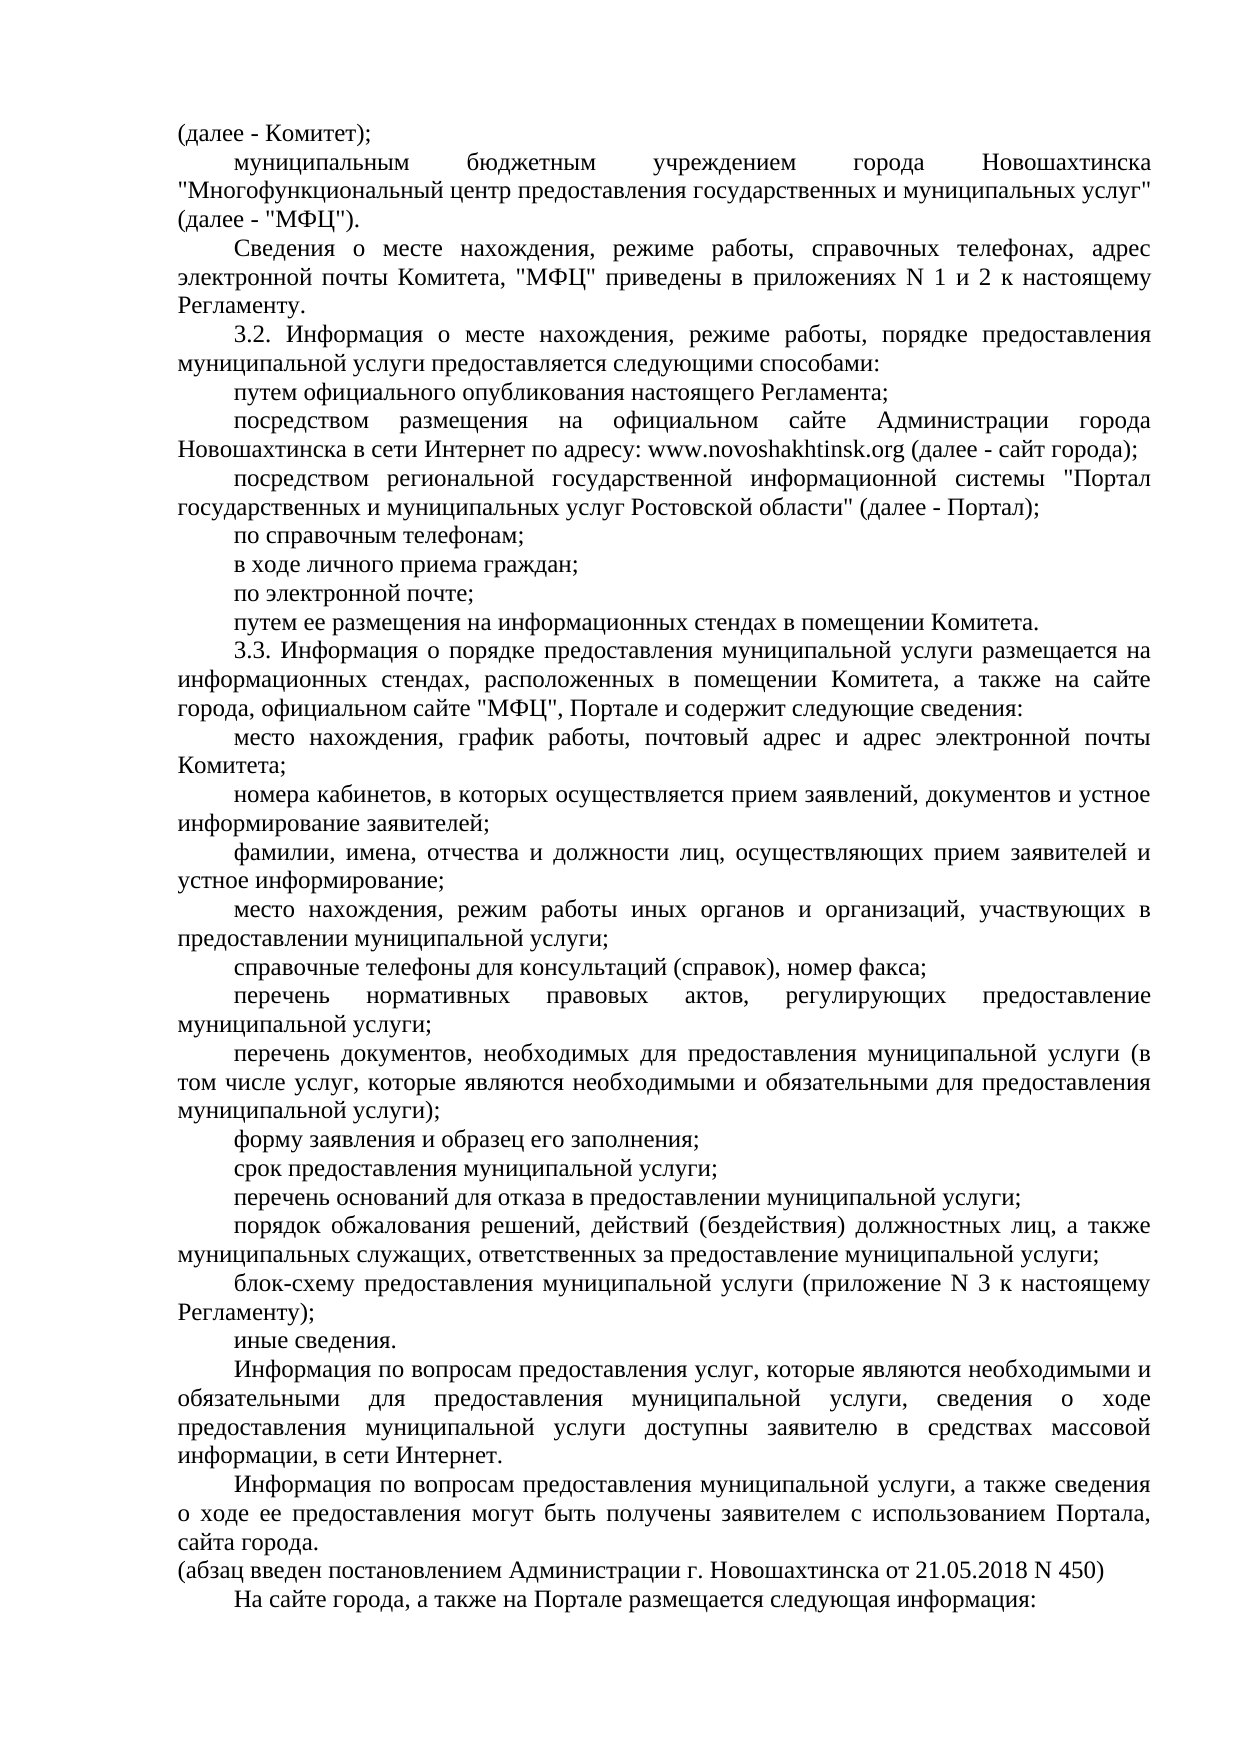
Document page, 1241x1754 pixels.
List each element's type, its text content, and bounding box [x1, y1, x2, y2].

text путем официального опубликования настоящего Регламента; [177, 377, 1152, 406]
text номера кабинетов, в которых осуществляется прием заявлений, документов и устное информирование заявителей; [177, 779, 1152, 837]
text перечень документов, необходимых для предоставления муниципальной услуги (в том числе услуг, которые являются необходимыми и обязательными для предоставления муниципальной услуги); [177, 1038, 1152, 1124]
text 3.3. Информация о порядке предоставления муниципальной услуги размещается на информационных стендах, расположенных в помещении Комитета, а также на сайте города, официальном сайте "МФЦ", Портале и содержит следующие сведения: [177, 636, 1152, 722]
text иные сведения. [177, 1326, 1152, 1354]
text На сайте города, а также на Портале размещается следующая информация: [177, 1584, 1152, 1613]
text порядок обжалования решений, действий (бездействия) должностных лиц, а также муниципальных служащих, ответственных за предоставление муниципальной услуги; [177, 1211, 1152, 1268]
text перечень оснований для отказа в предоставлении муниципальной услуги; [177, 1182, 1152, 1211]
text Сведения о месте нахождения, режиме работы, справочных телефонах, адрес электронной почты Комитета, "МФЦ" приведены в приложениях N 1 и 2 к настоящему Регламенту. [177, 233, 1152, 319]
text место нахождения, режим работы иных органов и организаций, участвующих в предоставлении муниципальной услуги; [177, 894, 1152, 952]
text срок предоставления муниципальной услуги; [177, 1153, 1152, 1182]
text блок-схему предоставления муниципальной услуги (приложение N 3 к настоящему Регламенту); [177, 1268, 1152, 1326]
text фамилии, имена, отчества и должности лиц, осуществляющих прием заявителей и устное информирование; [177, 837, 1152, 894]
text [177, 1556, 1152, 1584]
text место нахождения, график работы, почтовый адрес и адрес электронной почты Комитета; [177, 722, 1152, 779]
text муниципальным бюджетным учреждением города Новошахтинска "Многофункциональный центр предоставления государственных и муниципальных услуг" (далее - "МФЦ"). [177, 147, 1152, 233]
text по электронной почте; [177, 578, 1152, 607]
text посредством региональной государственной информационной системы "Портал государственных и муниципальных услуг Ростовской области" (далее - Портал); [177, 463, 1152, 521]
text Информация по вопросам предоставления услуг, которые являются необходимыми и обязательными для предоставления муниципальной услуги, сведения о ходе предоставления муниципальной услуги доступны заявителю в средствах массовой информации, в сети Интернет. [177, 1354, 1152, 1469]
text в ходе личного приема граждан; [177, 549, 1152, 578]
text перечень нормативных правовых актов, регулирующих предоставление муниципальной услуги; [177, 981, 1152, 1038]
text посредством размещения на официальном сайте Администрации города Новошахтинска в сети Интернет по адресу: www.novoshakhtinsk.org (далее - сайт города); [177, 406, 1152, 463]
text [177, 118, 1152, 147]
text 3.2. Информация о месте нахождения, режиме работы, порядке предоставления муниципальной услуги предоставляется следующими способами: [177, 319, 1152, 377]
text Информация по вопросам предоставления муниципальной услуги, а также сведения о ходе ее предоставления могут быть получены заявителем с использованием Портала, сайта города. [177, 1469, 1152, 1556]
text форму заявления и образец его заполнения; [177, 1124, 1152, 1153]
text по справочным телефонам; [177, 521, 1152, 549]
text путем ее размещения на информационных стендах в помещении Комитета. [177, 607, 1152, 636]
text справочные телефоны для консультаций (справок), номер факса; [177, 952, 1152, 981]
